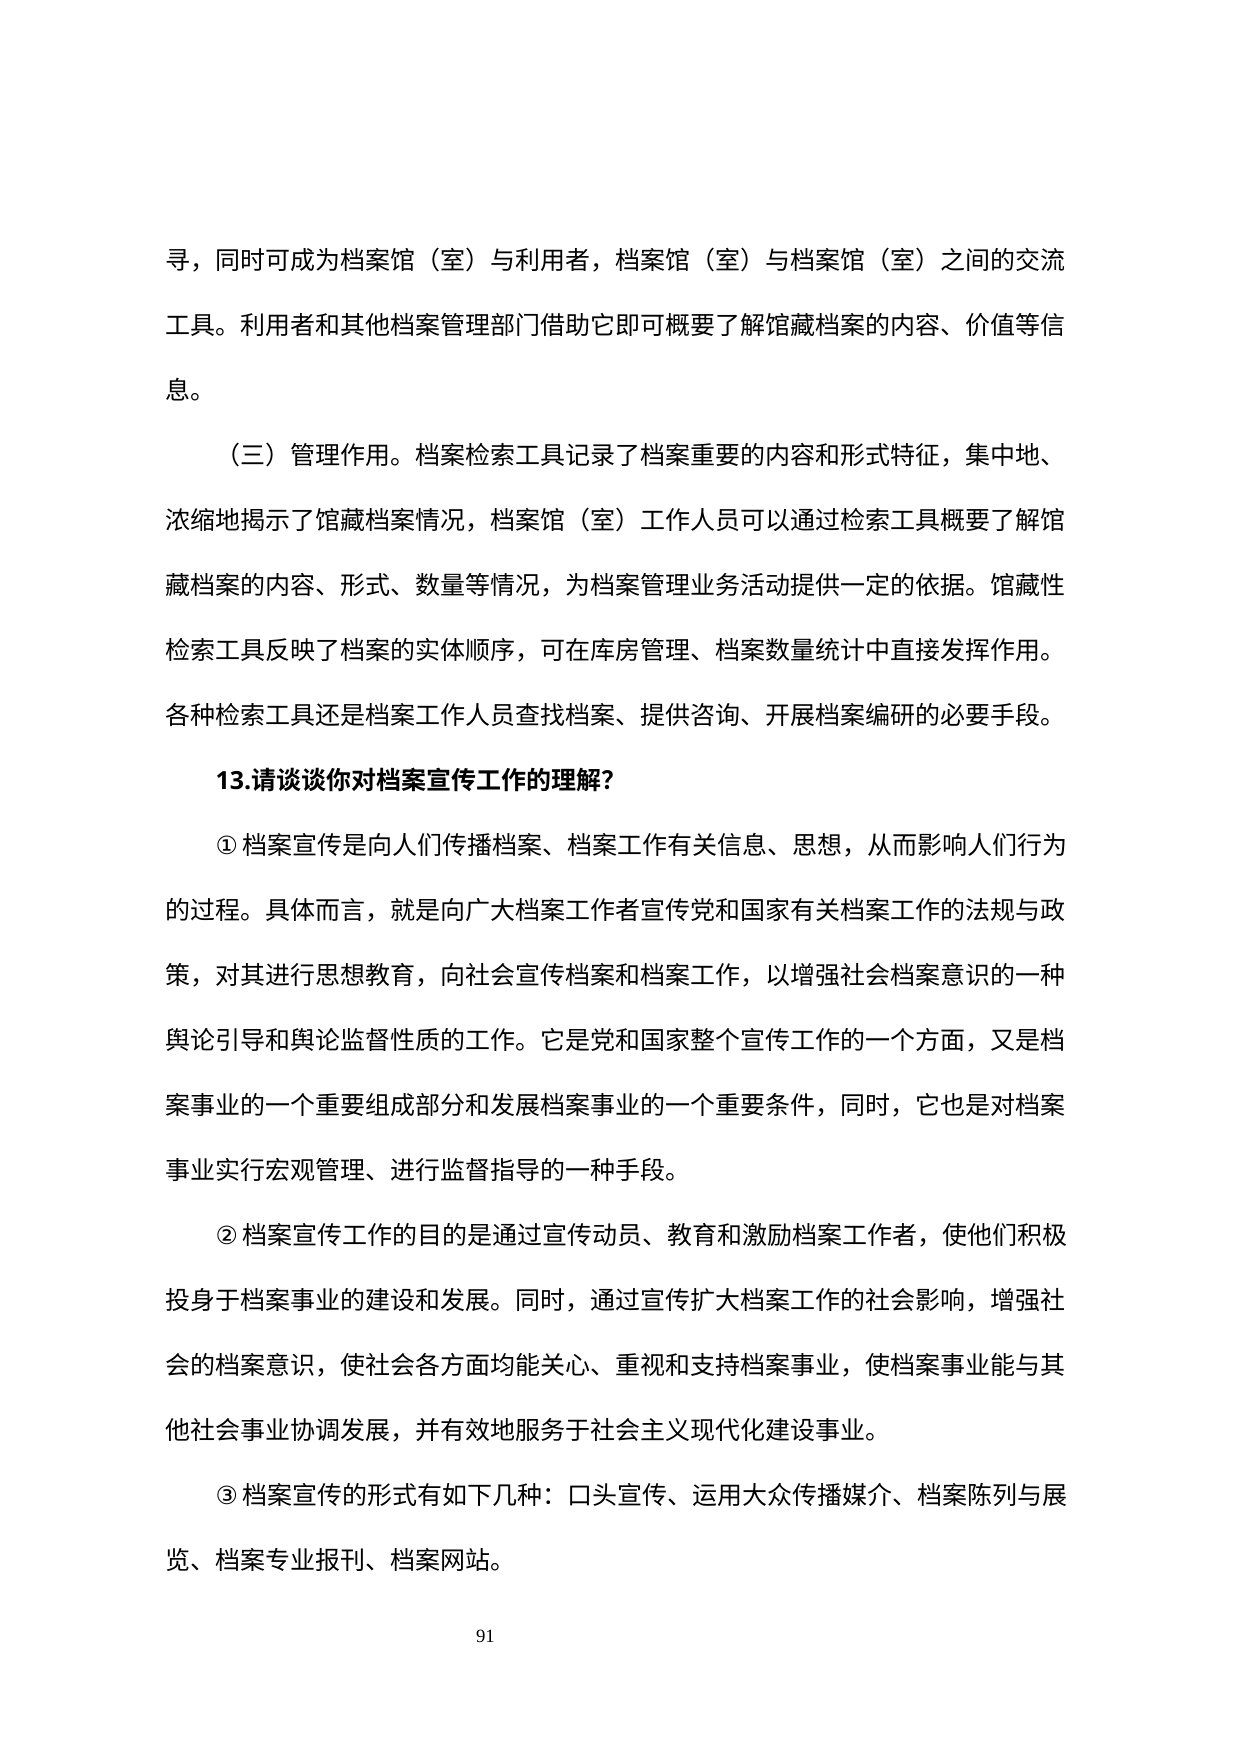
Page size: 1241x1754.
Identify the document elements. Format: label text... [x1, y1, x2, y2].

text ①档案宣传是向人们传播档案、档案工作有关信息、思想，从而影响人们行为的过程。具体而言，就是向广大档案工作者宣传党和国家有关档案工作的法规与政策，对其进行思想教育，向社会宣传档案和档案工作，以增强社会档案意识的一种舆论引导和舆论监督性质的工作。它是党和国家整个宣传工作的一个方面，又是档案事业的一个重要组成部分和发展档案事业的一个重要条件，同时，它也是对档案事业实行宏观管理、进行监督指导的一种手段。 [165, 811, 1087, 1201]
text （三）管理作用。档案检索工具记录了档案重要的内容和形式特征，集中地、浓缩地揭示了馆藏档案情况，档案馆（室）工作人员可以通过检索工具概要了解馆藏档案的内容、形式、数量等情况，为档案管理业务活动提供一定的依据。馆藏性检索工具反映了档案的实体顺序，可在库房管理、档案数量统计中直接发挥作用。各种检索工具还是档案工作人员查找档案、提供咨询、开展档案编研的必要手段。 [165, 421, 1087, 746]
text ②档案宣传工作的目的是通过宣传动员、教育和激励档案工作者，使他们积极投身于档案事业的建设和发展。同时，通过宣传扩大档案工作的社会影响，增强社会的档案意识，使社会各方面均能关心、重视和支持档案事业，使档案事业能与其他社会事业协调发展，并有效地服务于社会主义现代化建设事业。 [165, 1201, 1087, 1461]
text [165, 226, 1087, 421]
text ③档案宣传的形式有如下几种：口头宣传、运用大众传播媒介、档案陈列与展览、档案专业报刊、档案网站。 [165, 1461, 1087, 1591]
text 13.请谈谈你对档案宣传工作的理解？ [165, 746, 1087, 811]
